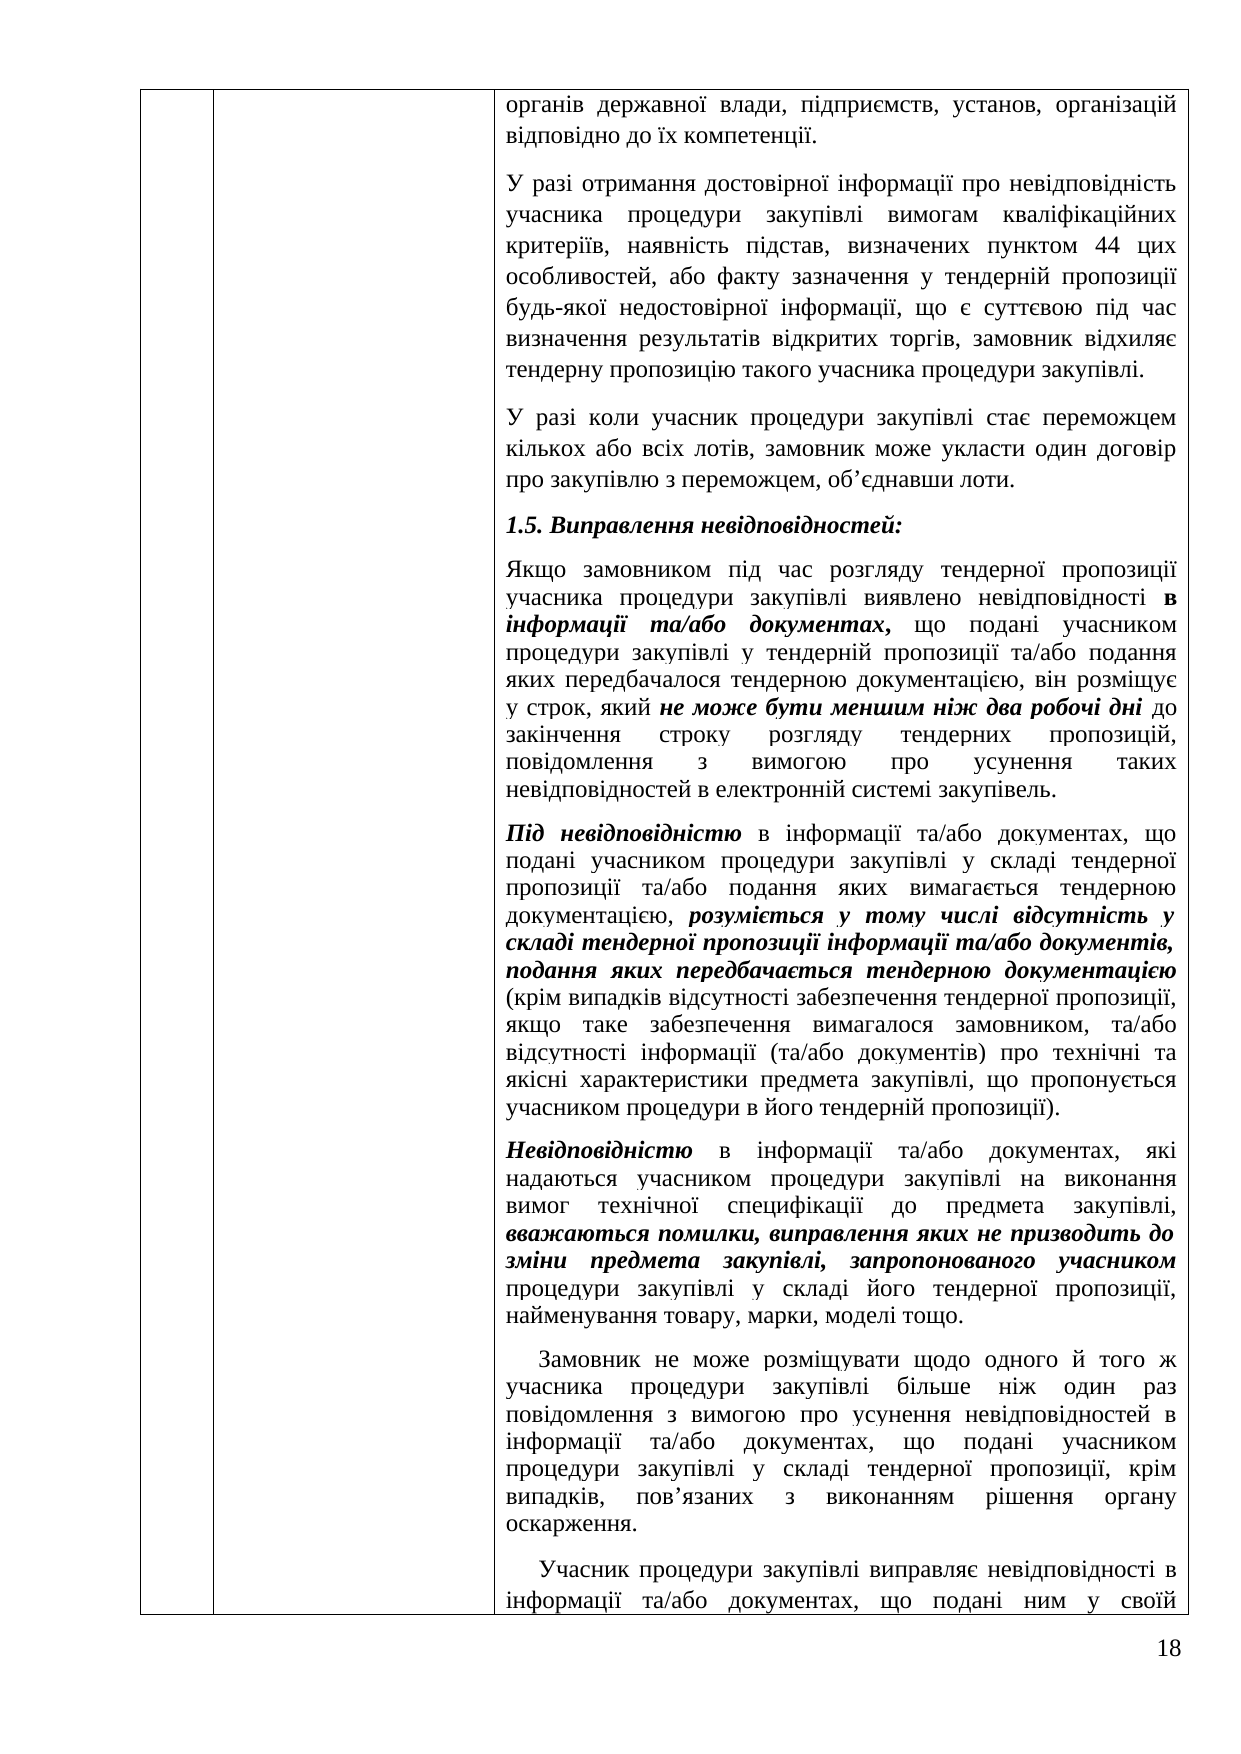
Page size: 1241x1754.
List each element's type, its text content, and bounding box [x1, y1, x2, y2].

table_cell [214, 90, 494, 1613]
table_cell 1 [141, 90, 213, 1613]
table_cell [495, 90, 1188, 1613]
